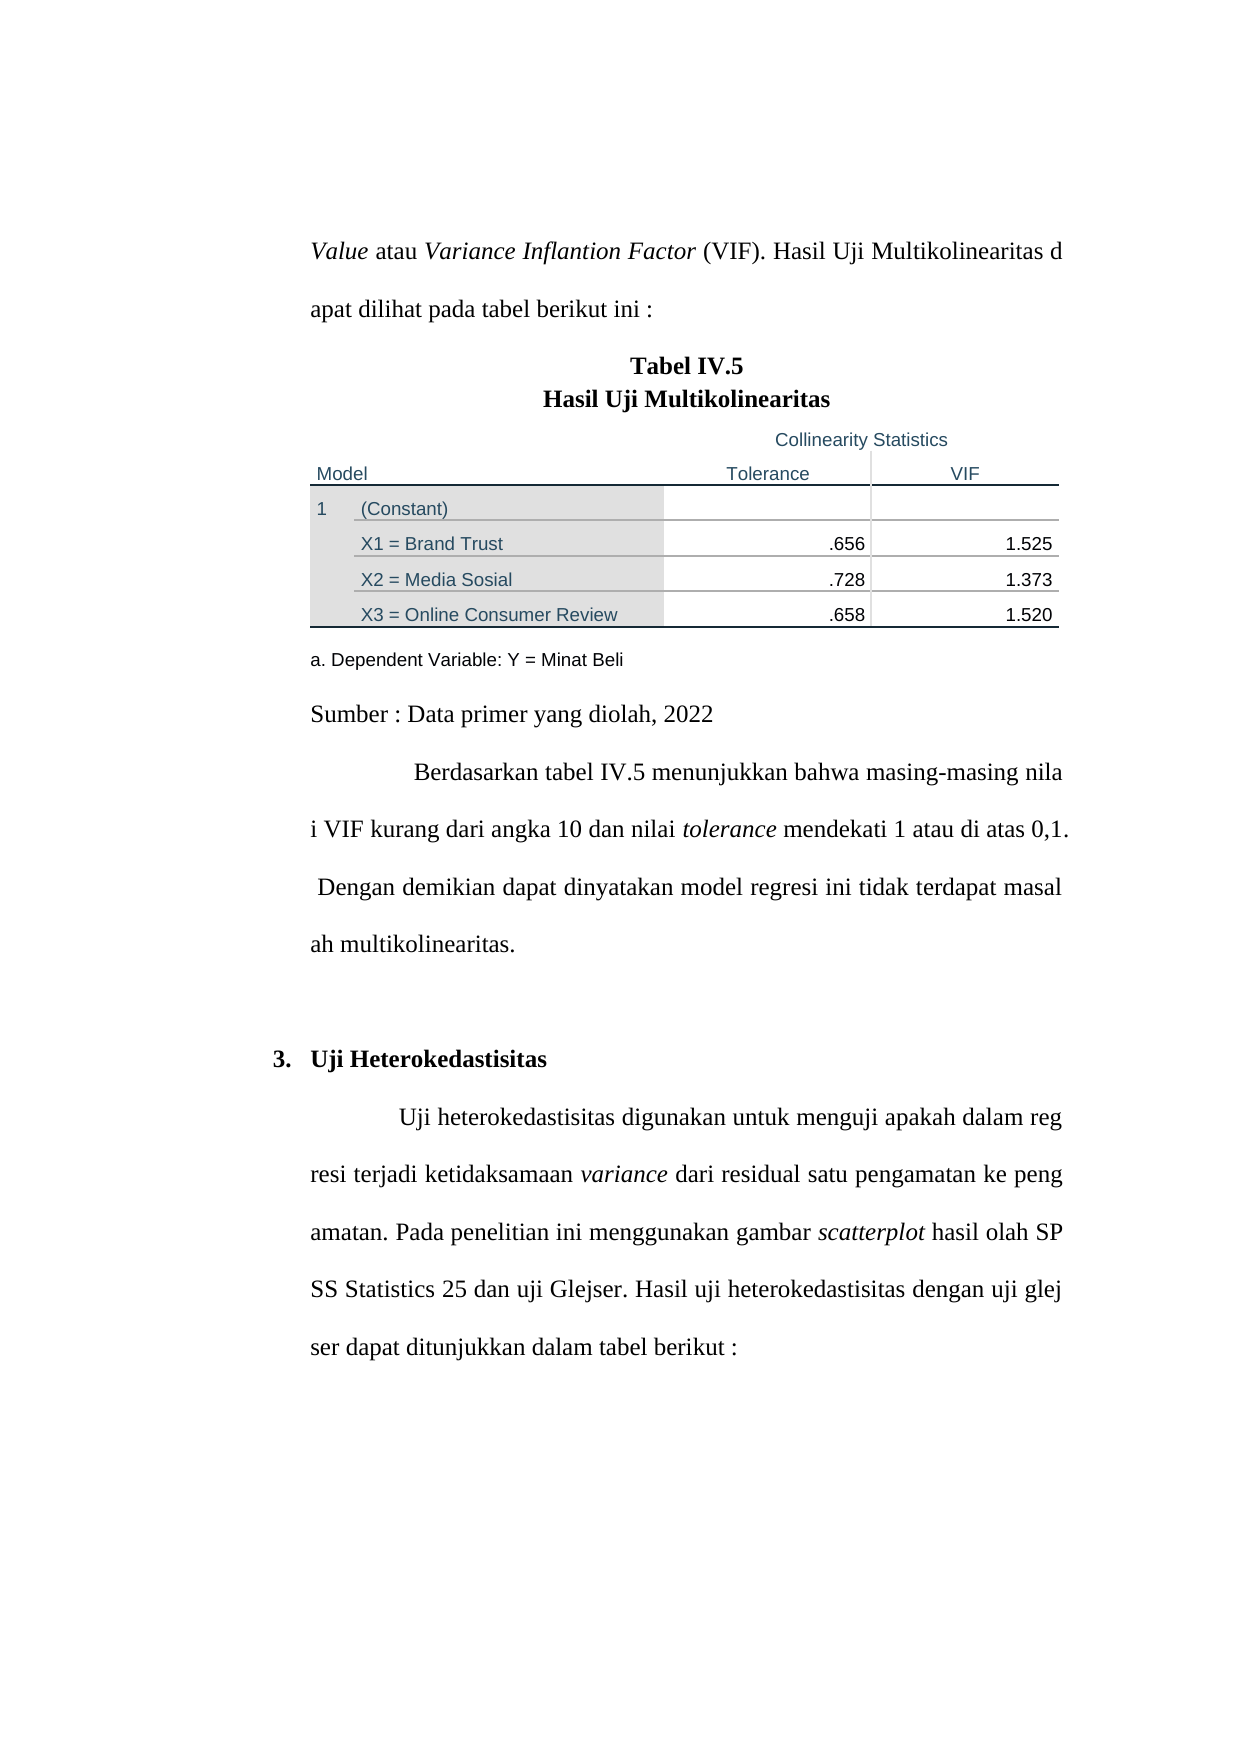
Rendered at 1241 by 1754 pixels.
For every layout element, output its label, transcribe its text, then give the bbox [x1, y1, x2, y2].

table_cell .658 [665, 592, 870, 626]
table_cell [872, 486, 1058, 519]
table_header Model [310, 417, 664, 484]
table_cell 1.373 [872, 557, 1058, 590]
table_cell 1.520 [872, 592, 1058, 626]
list Uji heterokedastisitas digunakan untuk menguji apakah dalam regresi terjadi ketidaksamaan variance dari residual satu pengamatan ke pengamatan. Pada penelitian ini menggunakan gambar scatterplot hasil olah SPSS Statistics 25 dan uji Glejser. Hasil uji heterokedastisitas dengan uji glejser dapat ditunjukkan dalam tabel berikut : [310, 1102, 1063, 1361]
table_cell Tolerance [665, 451, 870, 484]
list Tabel IV.5 [310, 351, 1063, 380]
table_header Collinearity Statistics [665, 417, 1058, 451]
list Hasil Uji Multikolinearitas [310, 384, 1063, 413]
table_cell (Constant) [354, 486, 664, 519]
table_cell X3 = Online Consumer Review [354, 592, 664, 626]
table_cell VIF [872, 451, 1058, 484]
table_header a. Dependent Variable: Y = Minat Beli [236, 649, 1211, 671]
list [310, 236, 1063, 322]
table_cell [665, 486, 870, 519]
list Uji Heterokedastisitas [273, 1044, 1063, 1073]
table_cell 1 [310, 486, 354, 626]
list Sumber : Data primer yang diolah, 2022 [310, 699, 1063, 728]
table_cell X2 = Media Sosial [354, 557, 664, 590]
table_cell .656 [665, 521, 870, 555]
table_cell X1 = Brand Trust [354, 521, 664, 555]
text Berdasarkan tabel IV.5 menunjukkan bahwa masing-masing nilai VIF kurang dari angka 10 dan nilai tolerance mendekati 1 atau di atas 0,1. Dengan demikian dapat dinyatakan model regresi ini tidak terdapat masalah multikolinearitas. [310, 757, 1063, 958]
table_cell .728 [665, 557, 870, 590]
table_cell 1.525 [872, 521, 1058, 555]
